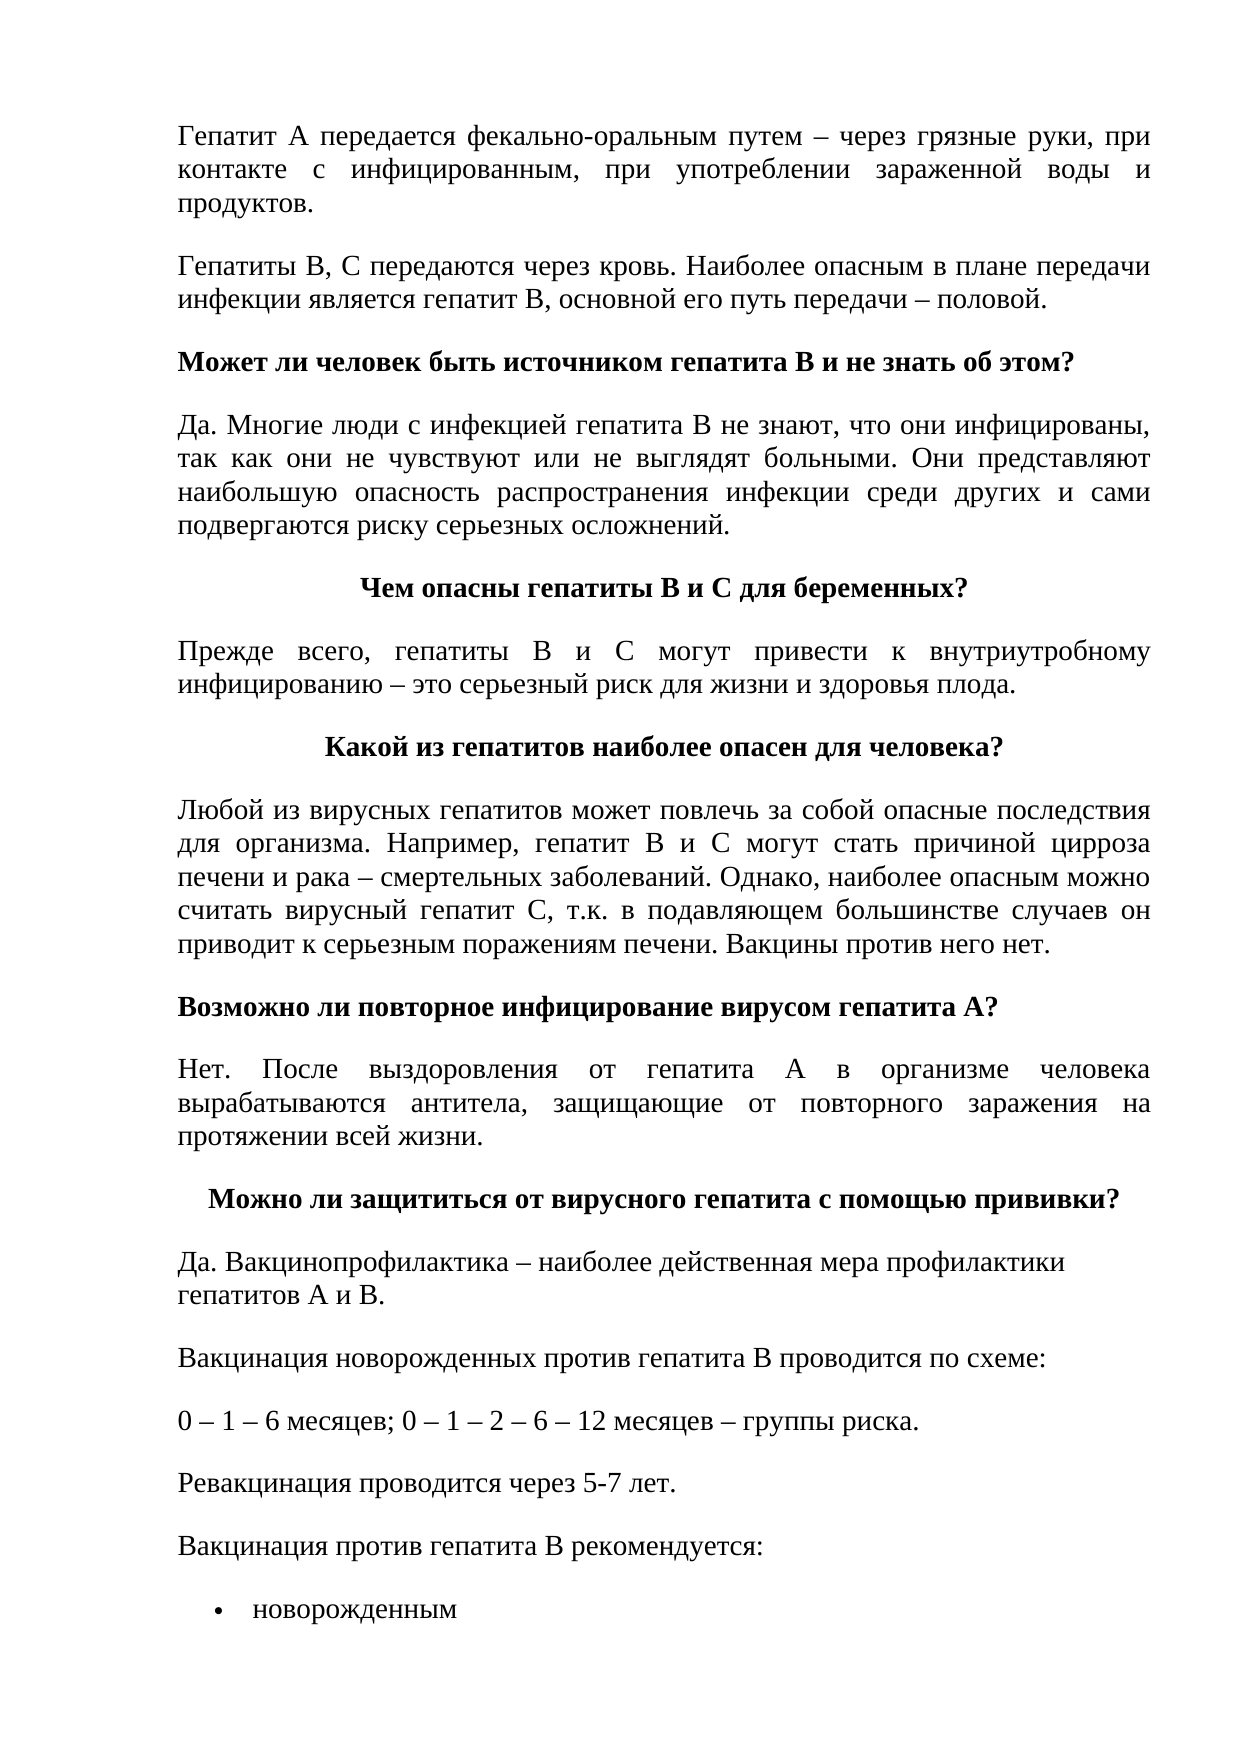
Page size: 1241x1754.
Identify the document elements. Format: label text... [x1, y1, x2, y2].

list новорожденным [215, 1591, 1152, 1624]
text Любой из вирусных гепатитов может повлечь за собой опасные последствия для организма. Например, гепатит В и С могут стать причиной цирроза печени и рака – смертельных заболеваний. Однако, наиболее опасным можно считать вирусный гепатит С, т.к. в подавляющем большинстве случаев он приводит к серьезным поражениям печени. Вакцины против него нет. [177, 792, 1152, 959]
text Вакцинация против гепатита В рекомендуется: [177, 1528, 1152, 1562]
text Возможно ли повторное инфицирование вирусом гепатита А? [177, 989, 1152, 1022]
text Прежде всего, гепатиты В и С могут привести к внутриутробному инфицированию – это серьезный риск для жизни и здоровья плода. [177, 633, 1152, 700]
text Нет. После выздоровления от гепатита А в организме человека вырабатываются антитела, защищающие от повторного заражения на протяжении всей жизни. [177, 1051, 1152, 1152]
text Да. Вакцинопрофилактика – наиболее действенная мера профилактики гепатитов А и В. [177, 1244, 1152, 1311]
text Вакцинация новорожденных против гепатита В проводится по схеме: [177, 1340, 1152, 1374]
text Может ли человек быть источником гепатита В и не знать об этом? [177, 344, 1152, 378]
text Гепатиты В, С передаются через кровь. Наиболее опасным в плане передачи инфекции является гепатит В, основной его путь передачи – половой. [177, 248, 1152, 315]
text 0 – 1 – 6 месяцев; 0 – 1 – 2 – 6 – 12 месяцев – группы риска. [177, 1403, 1152, 1436]
text Гепатит А передается фекально-оральным путем – через грязные руки, при контакте с инфицированным, при употреблении зараженной воды и продуктов. [177, 118, 1152, 219]
text Можно ли защититься от вирусного гепатита с помощью прививки? [177, 1181, 1152, 1215]
text Какой из гепатитов наиболее опасен для человека? [177, 729, 1152, 763]
text Ревакцинация проводится через 5-7 лет. [177, 1466, 1152, 1499]
text Чем опасны гепатиты В и С для беременных? [177, 570, 1152, 604]
text Да. Многие люди с инфекцией гепатита В не знают, что они инфицированы, так как они не чувствуют или не выглядят больными. Они представляют наибольшую опасность распространения инфекции среди других и сами подвергаются риску серьезных осложнений. [177, 407, 1152, 541]
